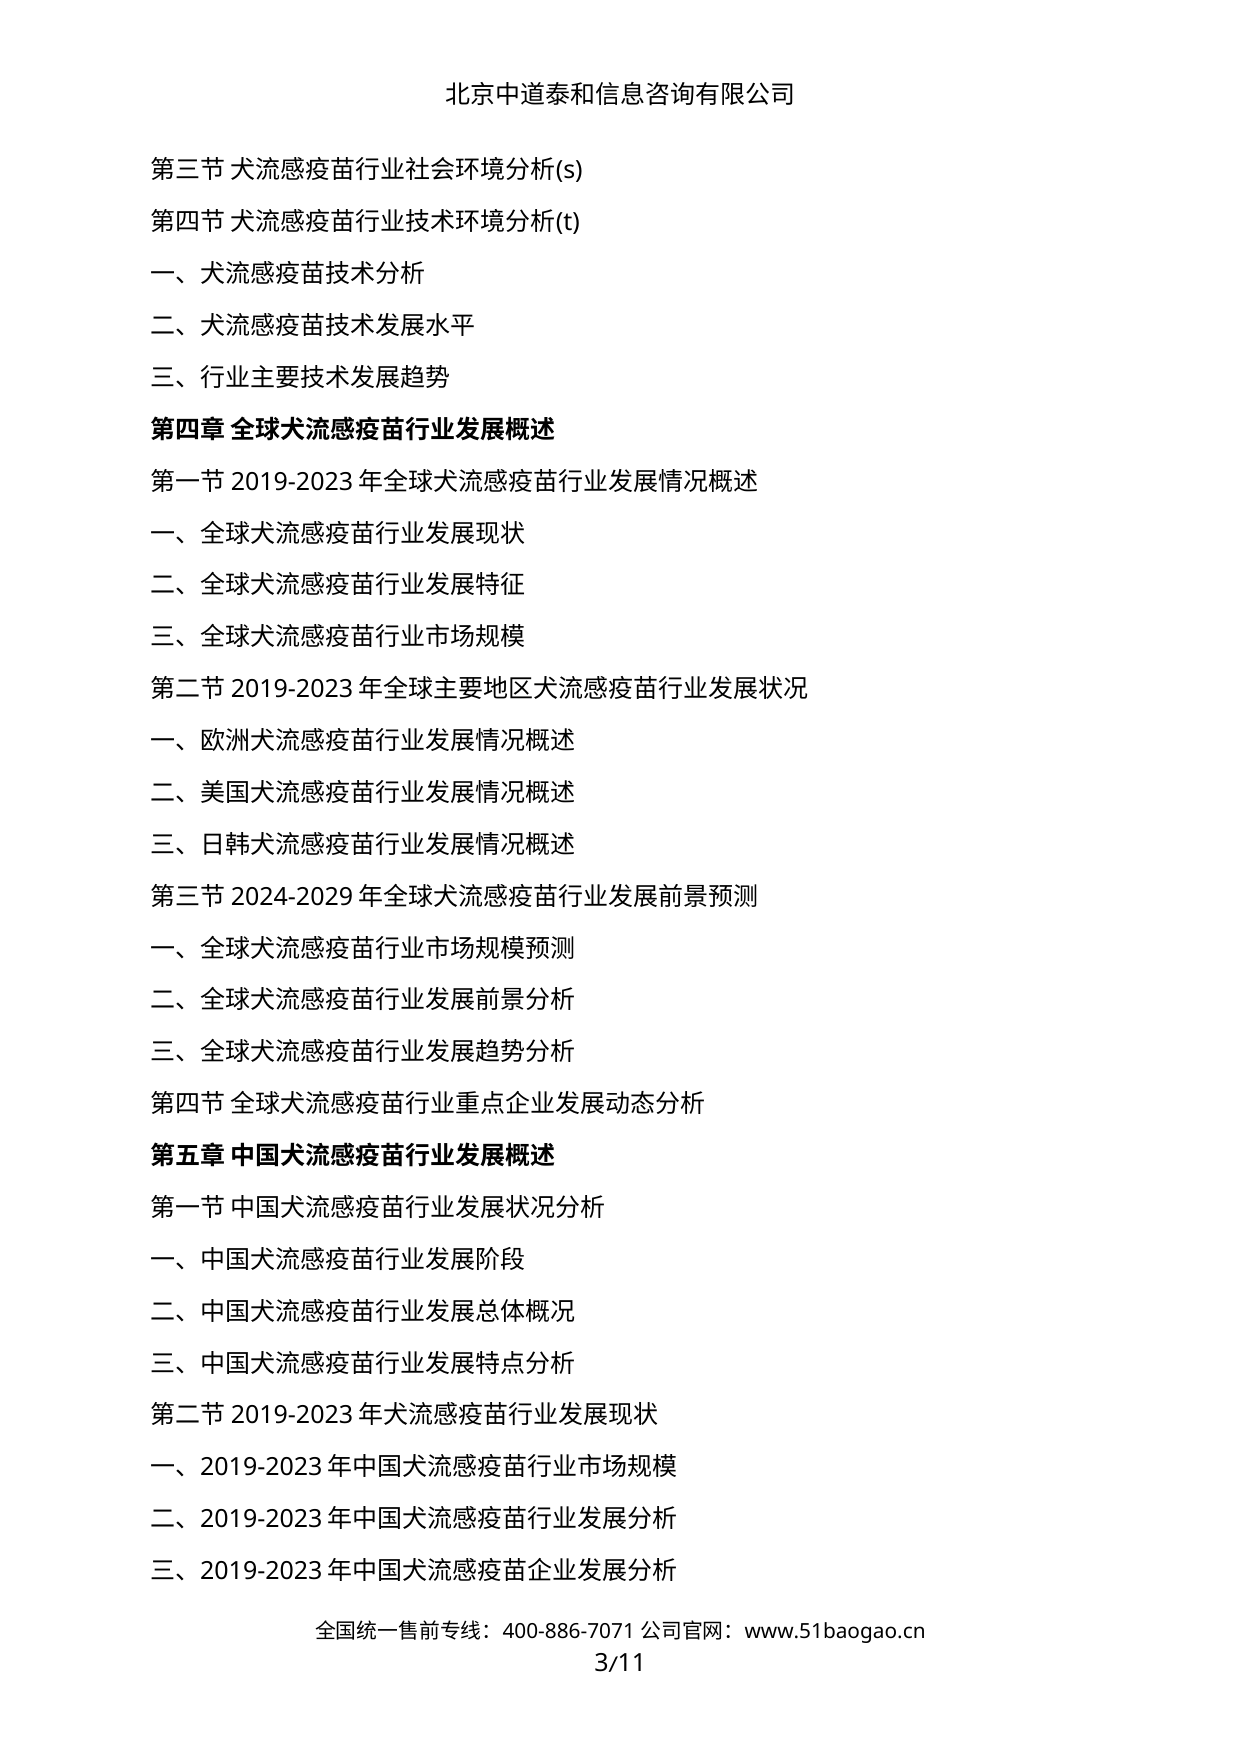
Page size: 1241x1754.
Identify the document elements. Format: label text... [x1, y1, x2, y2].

text 二、全球犬流感疫苗行业发展特征 [150, 565, 1090, 601]
text 第一节 中国犬流感疫苗行业发展状况分析 [150, 1187, 1090, 1224]
text 三、日韩犬流感疫苗行业发展情况概述 [150, 824, 1090, 861]
text 二、全球犬流感疫苗行业发展前景分析 [150, 980, 1090, 1016]
text 三、2019-2023年中国犬流感疫苗企业发展分析 [150, 1551, 1090, 1587]
text 一、全球犬流感疫苗行业发展现状 [150, 513, 1090, 549]
text 一、欧洲犬流感疫苗行业发展情况概述 [150, 721, 1090, 757]
text 三、行业主要技术发展趋势 [150, 357, 1090, 394]
text 二、中国犬流感疫苗行业发展总体概况 [150, 1291, 1090, 1327]
text 三、全球犬流感疫苗行业发展趋势分析 [150, 1032, 1090, 1068]
text 二、2019-2023年中国犬流感疫苗行业发展分析 [150, 1499, 1090, 1535]
text 第二节 2019-2023年犬流感疫苗行业发展现状 [150, 1395, 1090, 1431]
text 第四章 全球犬流感疫苗行业发展概述 [150, 409, 1090, 446]
text 三、全球犬流感疫苗行业市场规模 [150, 617, 1090, 653]
text 第四节 全球犬流感疫苗行业重点企业发展动态分析 [150, 1084, 1090, 1120]
text 第三节 2024-2029年全球犬流感疫苗行业发展前景预测 [150, 876, 1090, 912]
text 第三节 犬流感疫苗行业社会环境分析(s) [150, 150, 1090, 186]
text 第一节 2019-2023年全球犬流感疫苗行业发展情况概述 [150, 461, 1090, 497]
text 第四节 犬流感疫苗行业技术环境分析(t) [150, 202, 1090, 238]
text 一、2019-2023年中国犬流感疫苗行业市场规模 [150, 1447, 1090, 1483]
text 一、中国犬流感疫苗行业发展阶段 [150, 1239, 1090, 1276]
text 三、中国犬流感疫苗行业发展特点分析 [150, 1343, 1090, 1379]
text 一、全球犬流感疫苗行业市场规模预测 [150, 928, 1090, 964]
text 一、犬流感疫苗技术分析 [150, 254, 1090, 290]
text 第二节 2019-2023年全球主要地区犬流感疫苗行业发展状况 [150, 669, 1090, 705]
text 第五章 中国犬流感疫苗行业发展概述 [150, 1136, 1090, 1172]
text 二、美国犬流感疫苗行业发展情况概述 [150, 772, 1090, 809]
text 二、犬流感疫苗技术发展水平 [150, 306, 1090, 342]
